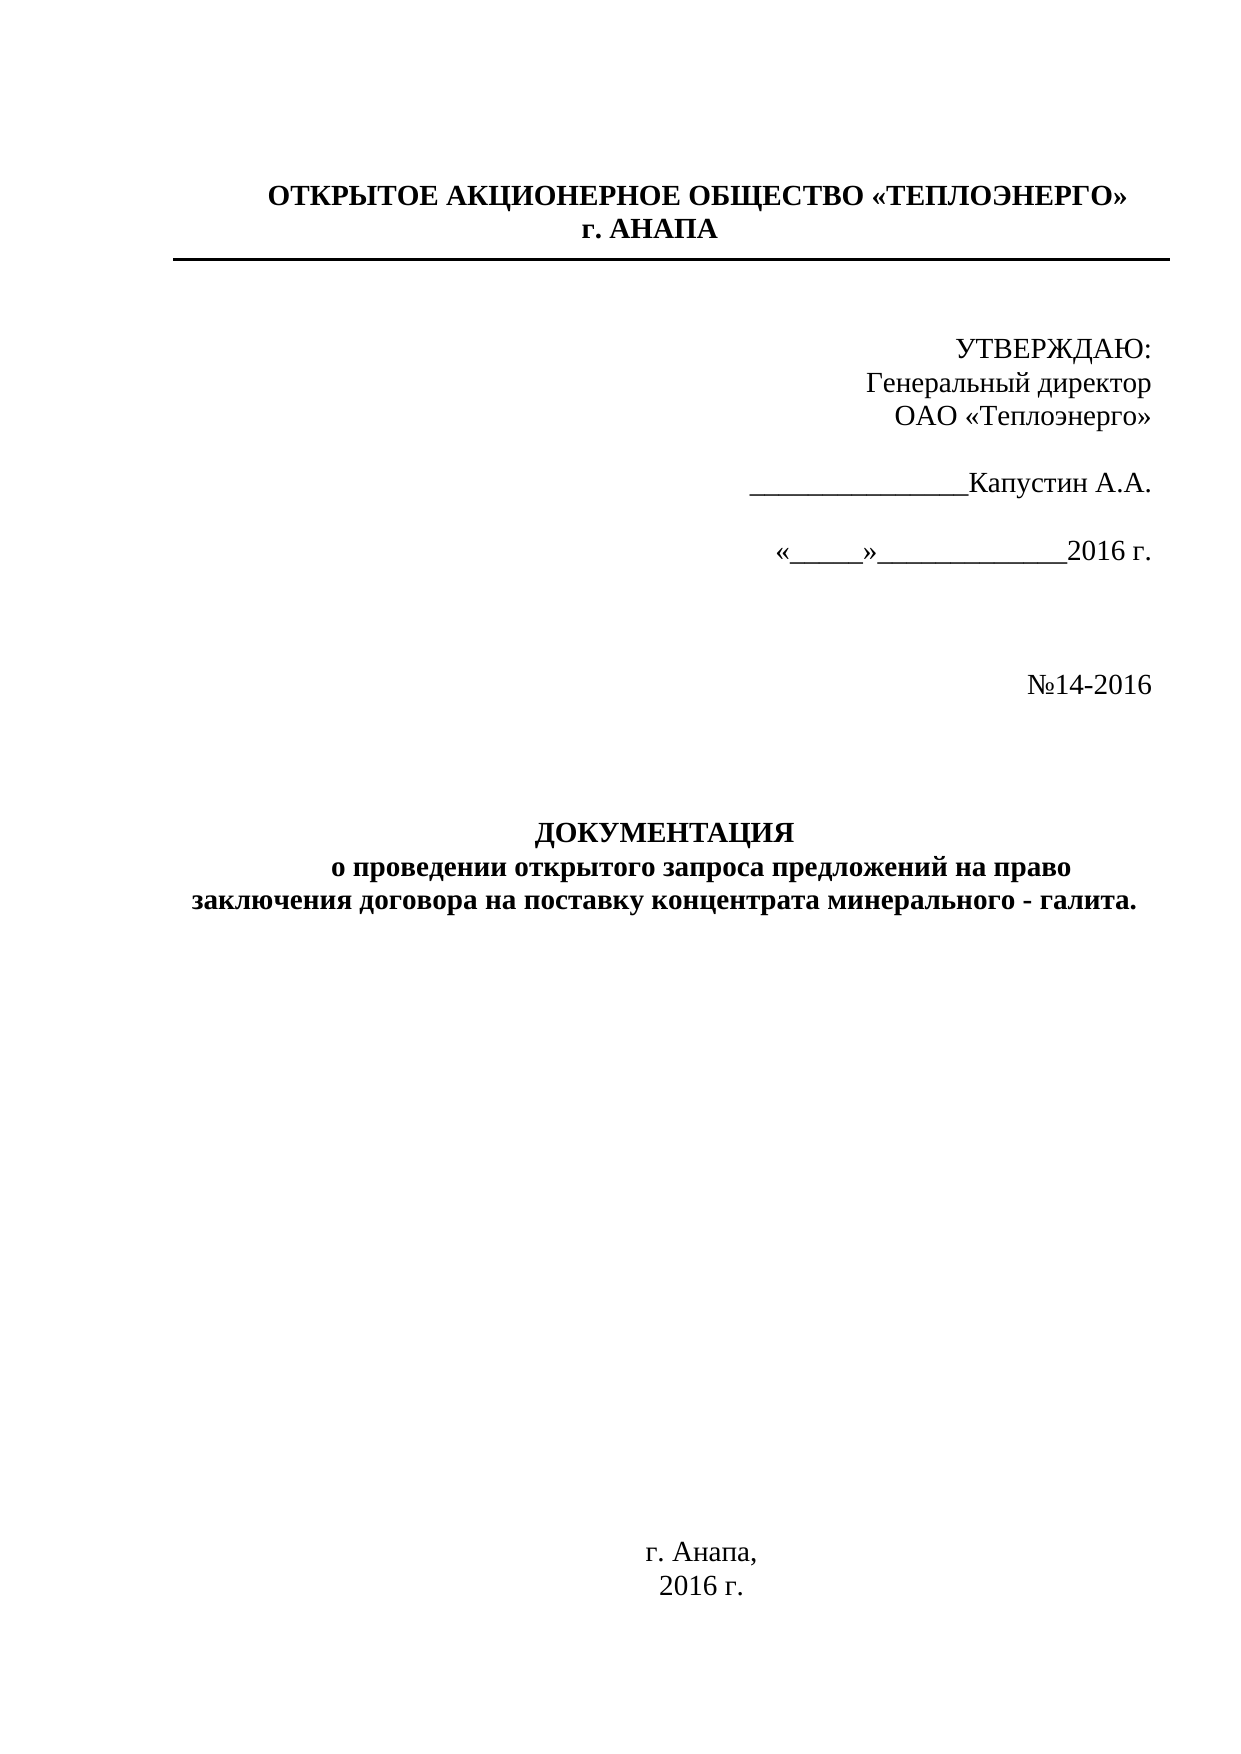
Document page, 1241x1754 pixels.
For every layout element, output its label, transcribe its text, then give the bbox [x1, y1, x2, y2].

text «_____»_____________2016 г. [177, 533, 1152, 566]
text №14-2016 [177, 667, 1152, 700]
text ДОКУМЕНТАЦИЯ [177, 815, 1152, 849]
text г. Анапа, [177, 1534, 1152, 1568]
text 2016 г. [177, 1568, 1152, 1601]
text о проведении открытого запроса предложений на право заключения договора на поставку концентрата минерального - галита. [177, 849, 1152, 916]
text ОТКРЫТОЕ АКЦИОНЕРНОЕ ОБЩЕСТВО «ТЕПЛОЭНЕРГО» г. АНАПА [148, 178, 1152, 245]
text _______________Капустин А.А. [177, 466, 1152, 499]
text ОАО «Теплоэнерго» [177, 398, 1152, 432]
text Генеральный директор [177, 365, 1152, 398]
text УТВЕРЖДАЮ: [177, 331, 1152, 365]
